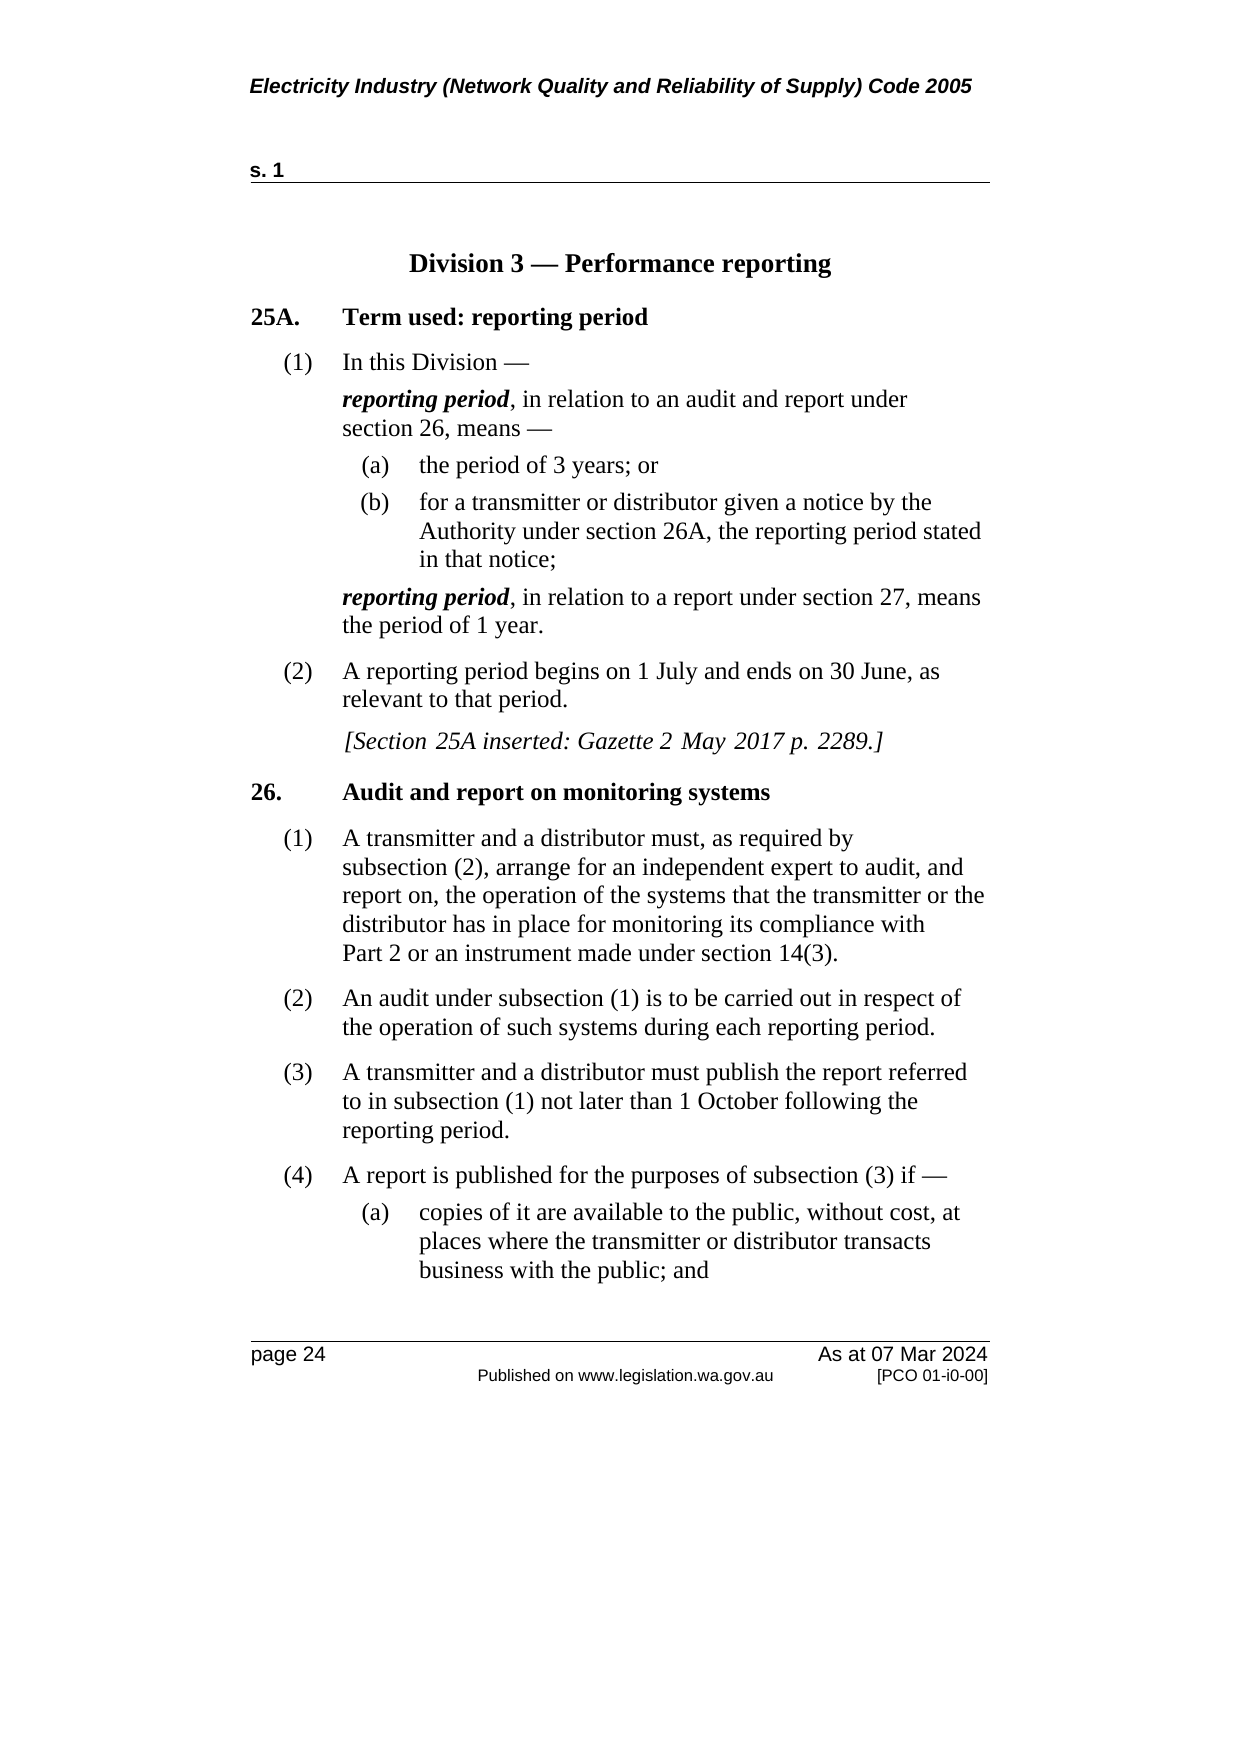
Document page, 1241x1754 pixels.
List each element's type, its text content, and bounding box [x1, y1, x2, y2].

subtitle 26. Audit and report on monitoring systems [251, 777, 990, 806]
text (4) A report is published for the purposes of subsection (3) if — [251, 1160, 990, 1189]
text (2) A reporting period begins on 1 July and ends on 30 June, as relevant to that period. [251, 656, 990, 713]
subtitle Division 3 — Performance reporting [251, 247, 990, 279]
text (1) In this Division — [251, 347, 990, 376]
text reporting period, in relation to an audit and report under section 26, means — [251, 384, 990, 442]
text (2) An audit under subsection (1) is to be carried out in respect of the operation of such systems during each reporting period. [251, 983, 990, 1041]
text reporting period, in relation to a report under section 27, means the period of 1 year. [251, 582, 990, 639]
text [Section 25A inserted: Gazette 2 May 2017 p. 2289.] [251, 726, 990, 754]
text (b) for a transmitter or distributor given a notice by the Authority under section 26A, the reporting period stated in that notice; [251, 487, 990, 573]
text (3) A transmitter and a distributor must publish the report referred to in subsection (1) not later than 1 October following the reporting period. [251, 1057, 990, 1144]
text (1) A transmitter and a distributor must, as required by subsection (2), arrange for an independent expert to audit, and report on, the operation of the systems that the transmitter or the distributor has in place for monitoring its compliance with Part 2 or an instrument made under section 14(3). [251, 823, 990, 967]
text (a) the period of 3 years; or [251, 450, 990, 479]
subtitle 25A. Term used: reporting period [251, 302, 990, 330]
text (a) copies of it are available to the public, without cost, at places where the transmitter or distributor transacts business with the public; and [251, 1197, 990, 1284]
